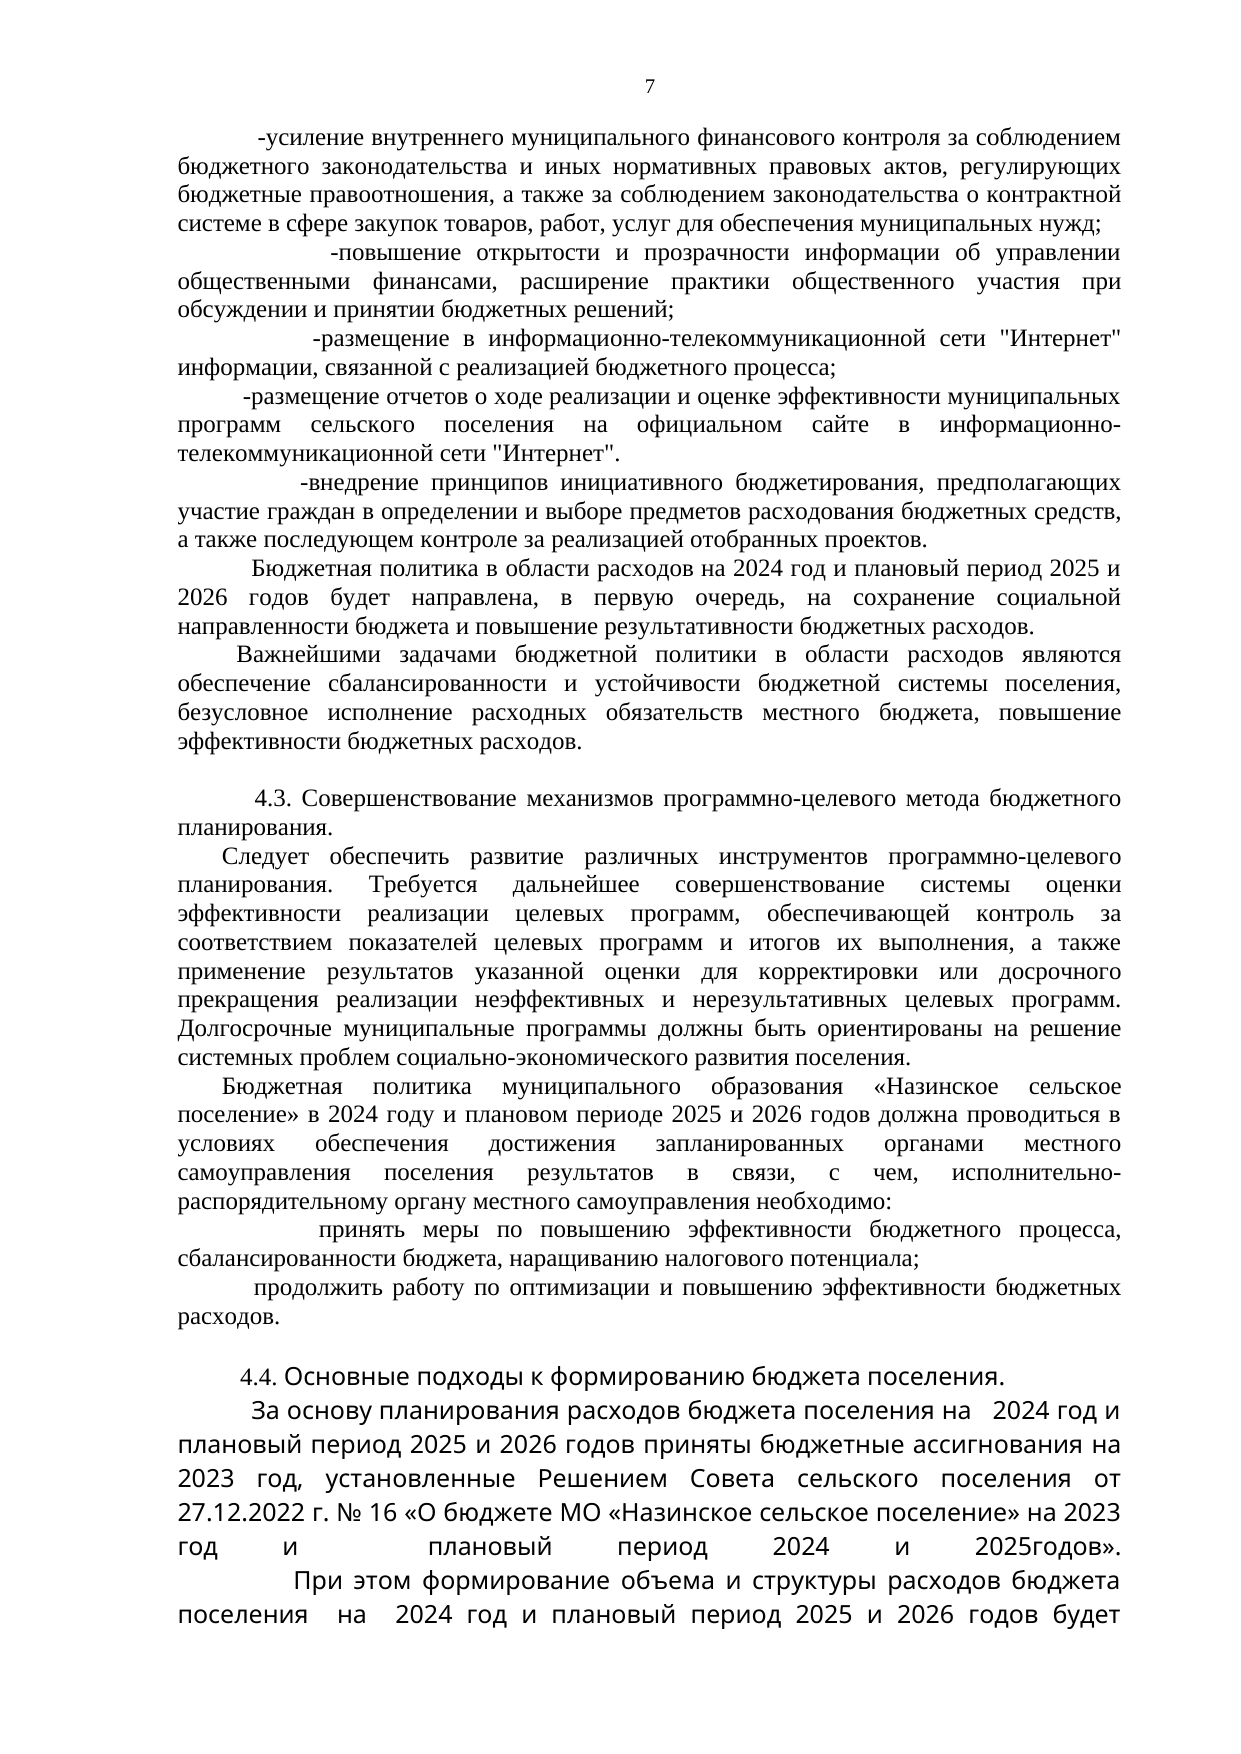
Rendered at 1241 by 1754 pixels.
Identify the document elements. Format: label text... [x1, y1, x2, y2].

text Важнейшими задачами бюджетной политики в области расходов являются обеспечение сбалансированности и устойчивости бюджетной системы поселения, безусловное исполнение расходных обязательств местного бюджета, повышение эффективности бюджетных расходов. [177, 639, 1122, 754]
text 4.3. Совершенствование механизмов программно-целевого метода бюджетного планирования. [177, 783, 1122, 841]
text Бюджетная политика в области расходов на 2024 год и плановый период 2025 и 2026 годов будет направлена, в первую очередь, на сохранение социальной направленности бюджета и повышение результативности бюджетных расходов. [177, 553, 1122, 639]
text принять меры по повышению эффективности бюджетного процесса, сбалансированности бюджета, наращиванию налогового потенциала; [177, 1214, 1122, 1272]
text продолжить работу по оптимизации и повышению эффективности бюджетных расходов. [177, 1272, 1122, 1329]
text -повышение открытости и прозрачности информации об управлении общественными финансами, расширение практики общественного участия при обсуждении и принятии бюджетных решений; [177, 237, 1122, 323]
text -усиление внутреннего муниципального финансового контроля за соблюдением бюджетного законодательства и иных нормативных правовых актов, регулирующих бюджетные правоотношения, а также за соблюдением законодательства о контрактной системе в сфере закупок товаров, работ, услуг для обеспечения муниципальных нужд; [177, 122, 1122, 237]
text -размещение отчетов о ходе реализации и оценке эффективности муниципальных программ сельского поселения на официальном сайте в информационно-телекоммуникационной сети "Интернет". [177, 381, 1122, 467]
text -внедрение принципов инициативного бюджетирования, предполагающих участие граждан в определении и выборе предметов расходования бюджетных средств, а также последующем контроле за реализацией отобранных проектов. [177, 467, 1122, 553]
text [177, 1392, 1122, 1631]
text 4.4. Основные подходы к формированию бюджета поселения. [177, 1358, 1122, 1392]
text -размещение в информационно-телекоммуникационной сети "Интернет" информации, связанной с реализацией бюджетного процесса; [177, 323, 1122, 381]
text Бюджетная политика муниципального образования «Назинское сельское поселение» в 2024 году и плановом периоде 2025 и 2026 годов должна проводиться в условиях обеспечения достижения запланированных органами местного самоуправления поселения результатов в связи, с чем, исполнительно-распорядительному органу местного самоуправления необходимо: [177, 1071, 1122, 1214]
text Следует обеспечить развитие различных инструментов программно-целевого планирования. Требуется дальнейшее совершенствование системы оценки эффективности реализации целевых программ, обеспечивающей контроль за соответствием показателей целевых программ и итогов их выполнения, а также применение результатов указанной оценки для корректировки или досрочного прекращения реализации неэффективных и нерезультативных целевых программ. Долгосрочные муниципальные программы должны быть ориентированы на решение системных проблем социально-экономического развития поселения. [177, 841, 1122, 1071]
